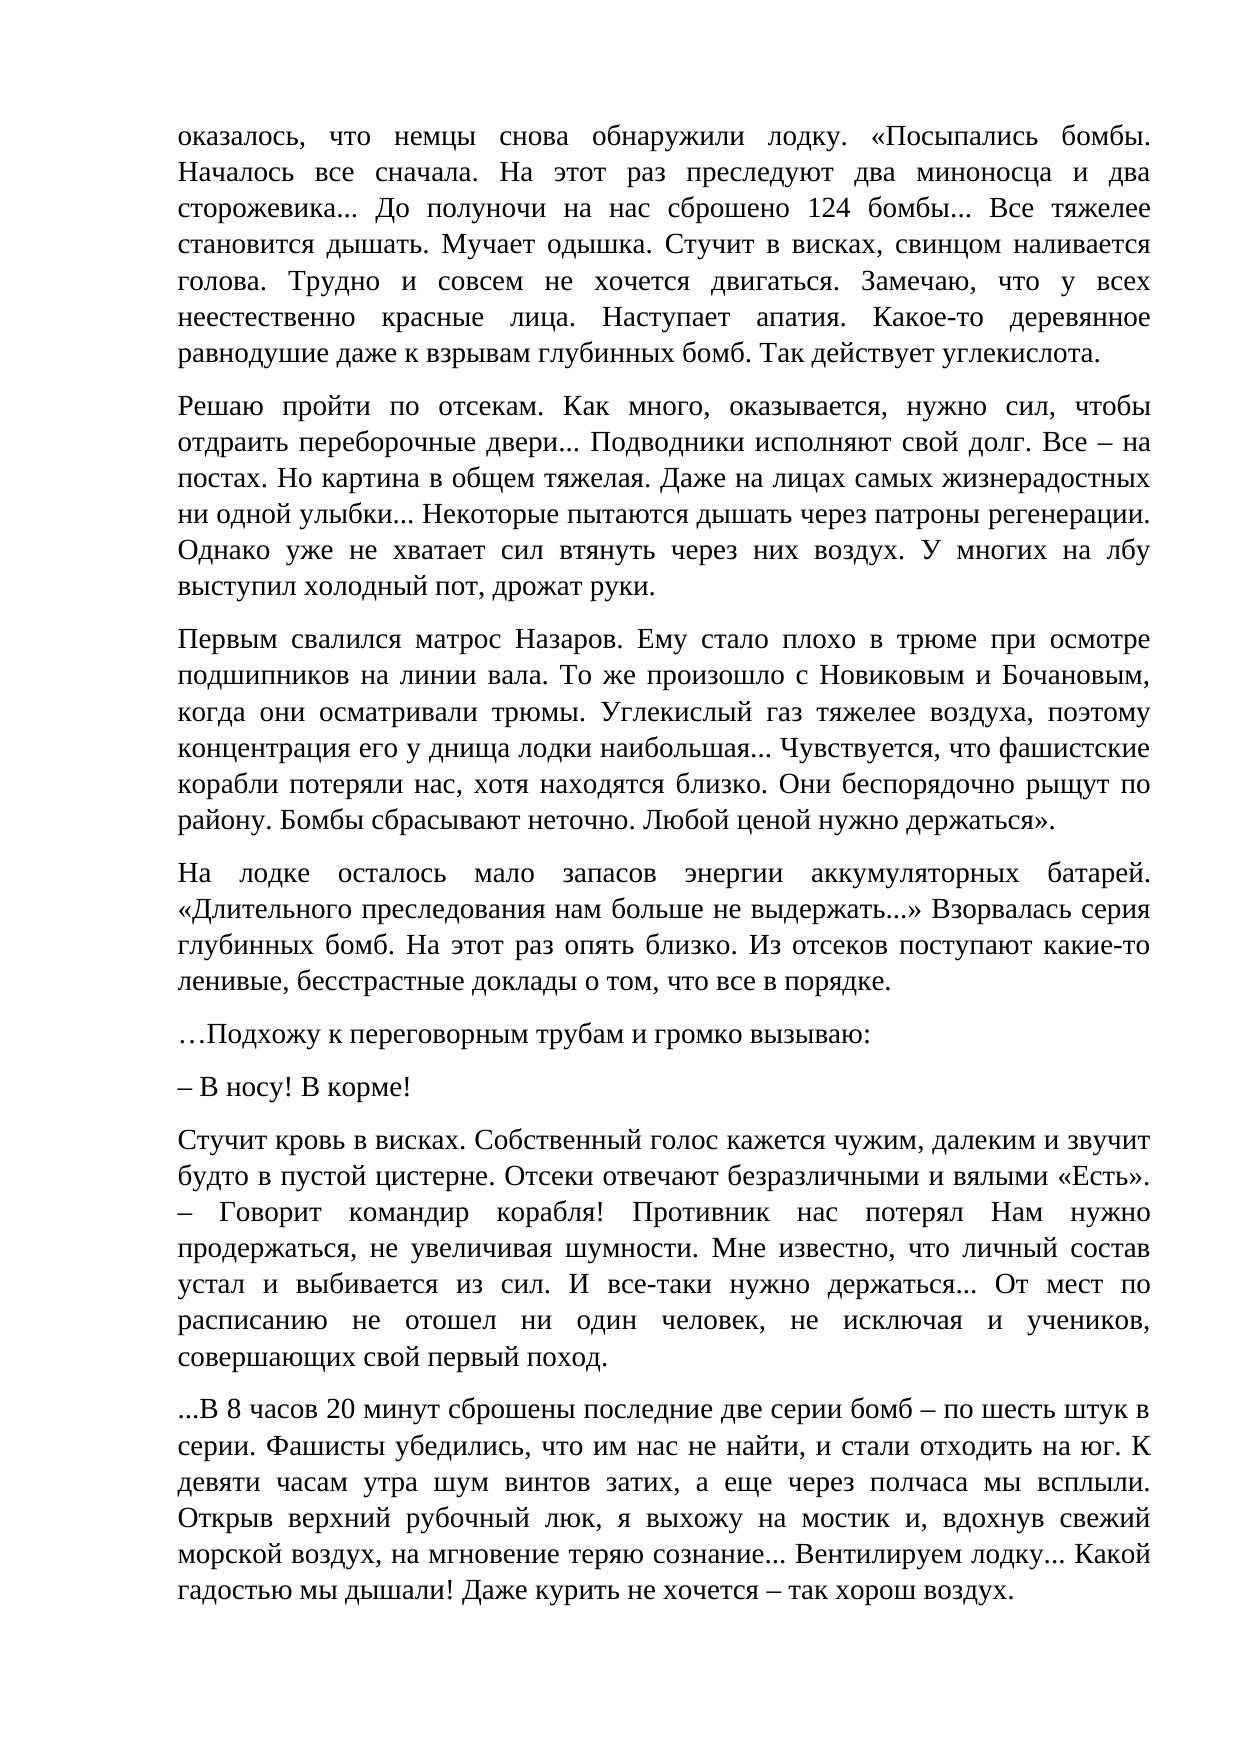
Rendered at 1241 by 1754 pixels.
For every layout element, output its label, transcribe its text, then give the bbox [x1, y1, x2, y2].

text Стучит кровь в висках. Собственный голос кажется чужим, далеким и звучит будто в пустой цистерне. Отсеки отвечают безразличными и вялыми «Есть». – Говорит командир корабля! Противник нас потерял Нам нужно продержаться, не увеличивая шумности. Мне известно, что личный состав устал и выбивается из сил. И все-таки нужно держаться... От мест по расписанию не отошел ни один человек, не исключая и учеников, совершающих свой первый поход. [177, 1122, 1152, 1372]
text Решаю пройти по отсекам. Как много, оказывается, нужно сил, чтобы отдраить переборочные двери... Подводники исполняют свой долг. Все – на постах. Но картина в общем тяжелая. Даже на лицах самых жизнерадостных ни одной улыбки... Некоторые пытаются дышать через патроны регенерации. Однако уже не хватает сил втянуть через них воздух. У многих на лбу выступил холодный пот, дрожат руки. [177, 388, 1152, 602]
text – В носу! В корме! [177, 1069, 1152, 1102]
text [177, 118, 1152, 368]
text …Подхожу к переговорным трубам и громко вызываю: [177, 1016, 1152, 1050]
text ...В 8 часов 20 минут сброшены последние две серии бомб – по шесть штук в серии. Фашисты убедились, что им нас не найти, и стали отходить на юг. К девяти часам утра шум винтов затих, а еще через полчаса мы всплыли. Открыв верхний рубочный люк, я выхожу на мостик и, вдохнув свежий морской воздух, на мгновение теряю сознание... Вентилируем лодку... Какой гадостью мы дышали! Даже курить не хочется – так хорош воздух. [177, 1391, 1152, 1606]
text Первым свалился матрос Назаров. Ему стало плохо в трюме при осмотре подшипников на линии вала. То же произошло с Новиковым и Бочановым, когда они осматривали трюмы. Углекислый газ тяжелее воздуха, поэтому концентрация его у днища лодки наибольшая... Чувствуется, что фашистские корабли потеряли нас, хотя находятся близко. Они беспорядочно рыщут по району. Бомбы сбрасывают неточно. Любой ценой нужно держаться». [177, 621, 1152, 836]
text На лодке осталось мало запасов энергии аккумуляторных батарей. «Длительного преследования нам больше не выдержать...» Взорвалась серия глубинных бомб. На этот раз опять близко. Из отсеков поступают какие-то ленивые, бесстрастные доклады о том, что все в порядке. [177, 855, 1152, 997]
